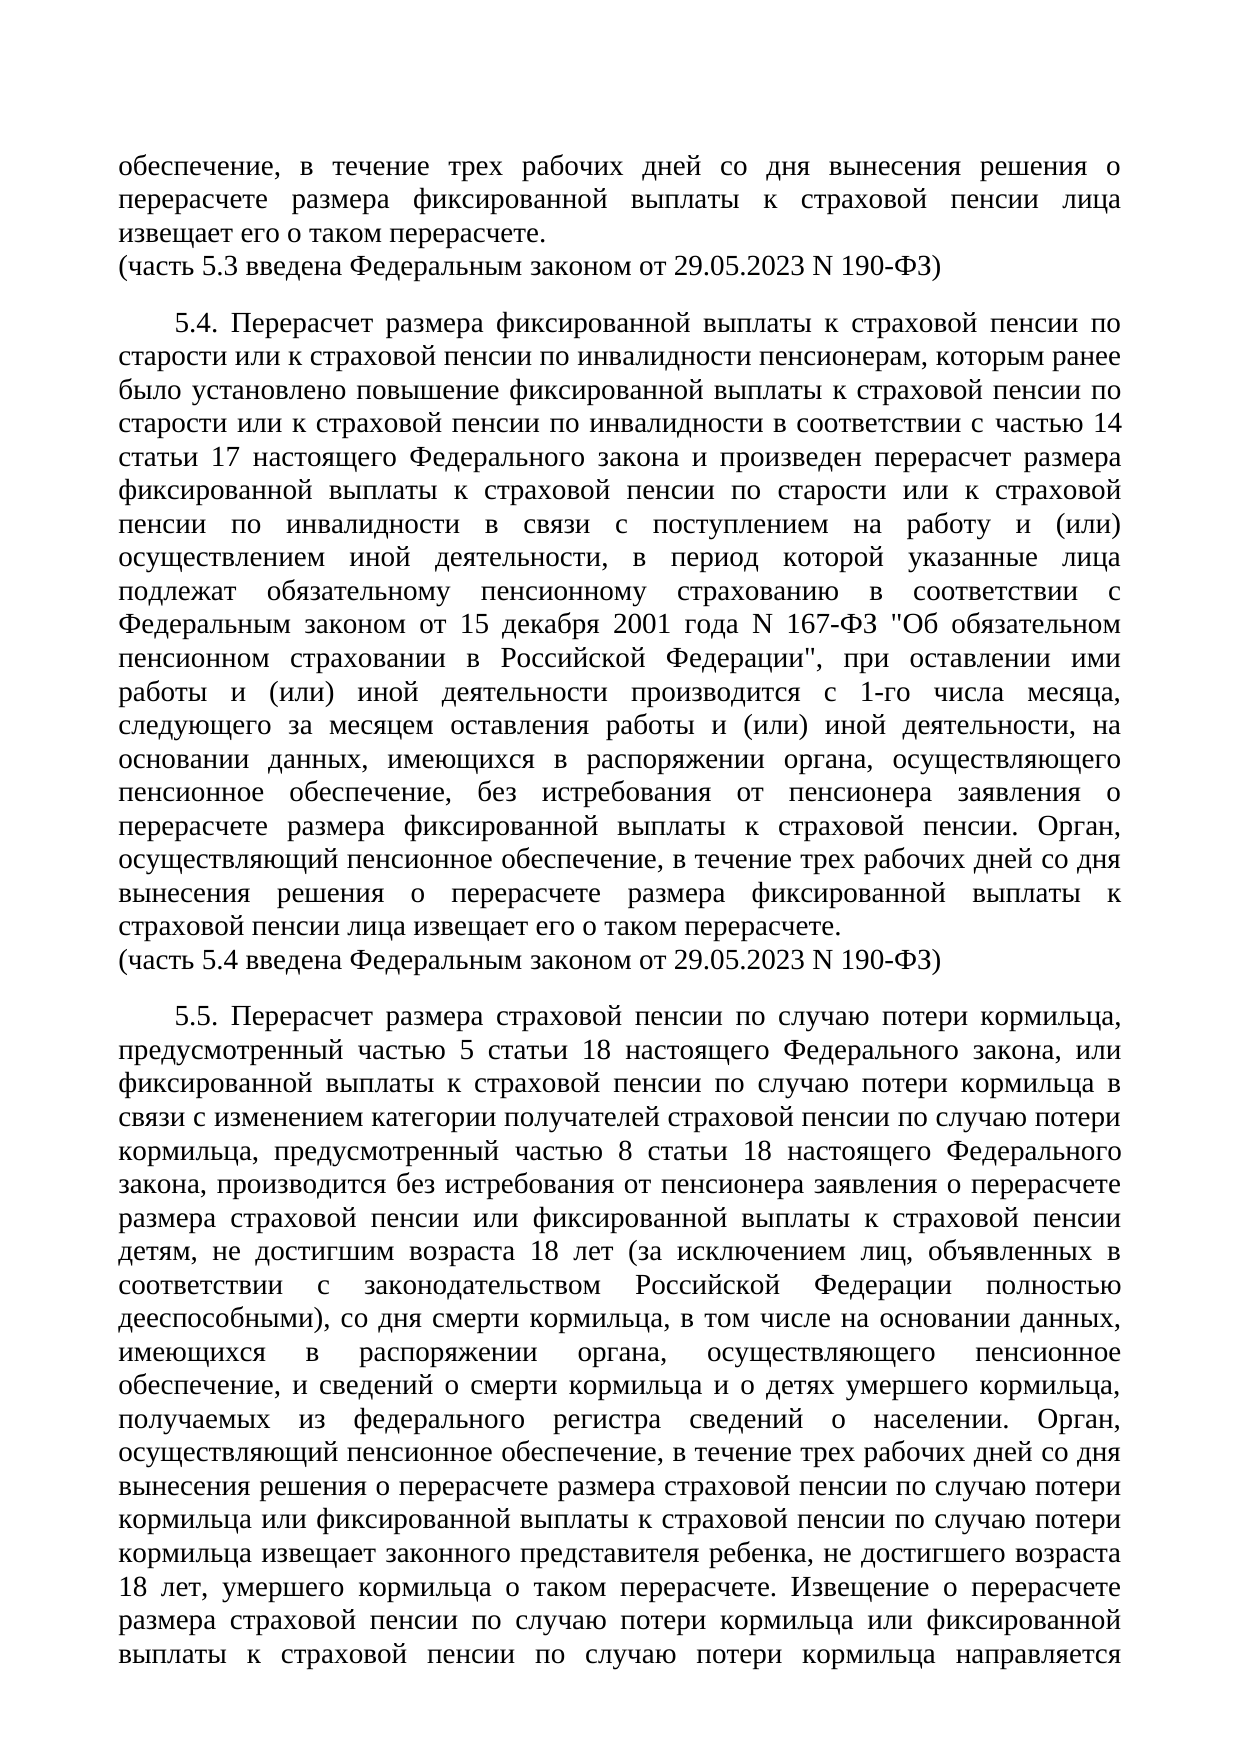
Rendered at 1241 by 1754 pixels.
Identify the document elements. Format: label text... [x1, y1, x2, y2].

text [118, 998, 1122, 1669]
text 5.4. Перерасчет размера фиксированной выплаты к страховой пенсии по старости или к страховой пенсии по инвалидности пенсионерам, которым ранее было установлено повышение фиксированной выплаты к страховой пенсии по старости или к страховой пенсии по инвалидности в соответствии с частью 14 статьи 17 настоящего Федерального закона и произведен перерасчет размера фиксированной выплаты к страховой пенсии по старости или к страховой пенсии по инвалидности в связи с поступлением на работу и (или) осуществлением иной деятельности, в период которой указанные лица подлежат обязательному пенсионному страхованию в соответствии с Федеральным законом от 15 декабря 2001 года N 167-ФЗ "Об обязательном пенсионном страховании в Российской Федерации", при оставлении ими работы и (или) иной деятельности производится с 1-го числа месяца, следующего за месяцем оставления работы и (или) иной деятельности, на основании данных, имеющихся в распоряжении органа, осуществляющего пенсионное обеспечение, без истребования от пенсионера заявления о перерасчете размера фиксированной выплаты к страховой пенсии. Орган, осуществляющий пенсионное обеспечение, в течение трех рабочих дней со дня вынесения решения о перерасчете размера фиксированной выплаты к страховой пенсии лица извещает его о таком перерасчете. [118, 305, 1122, 942]
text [118, 148, 1122, 248]
text (часть 5.4 введена Федеральным законом от 29.05.2023 N 190-ФЗ) [118, 942, 1122, 976]
text (часть 5.3 введена Федеральным законом от 29.05.2023 N 190-ФЗ) [118, 248, 1122, 282]
